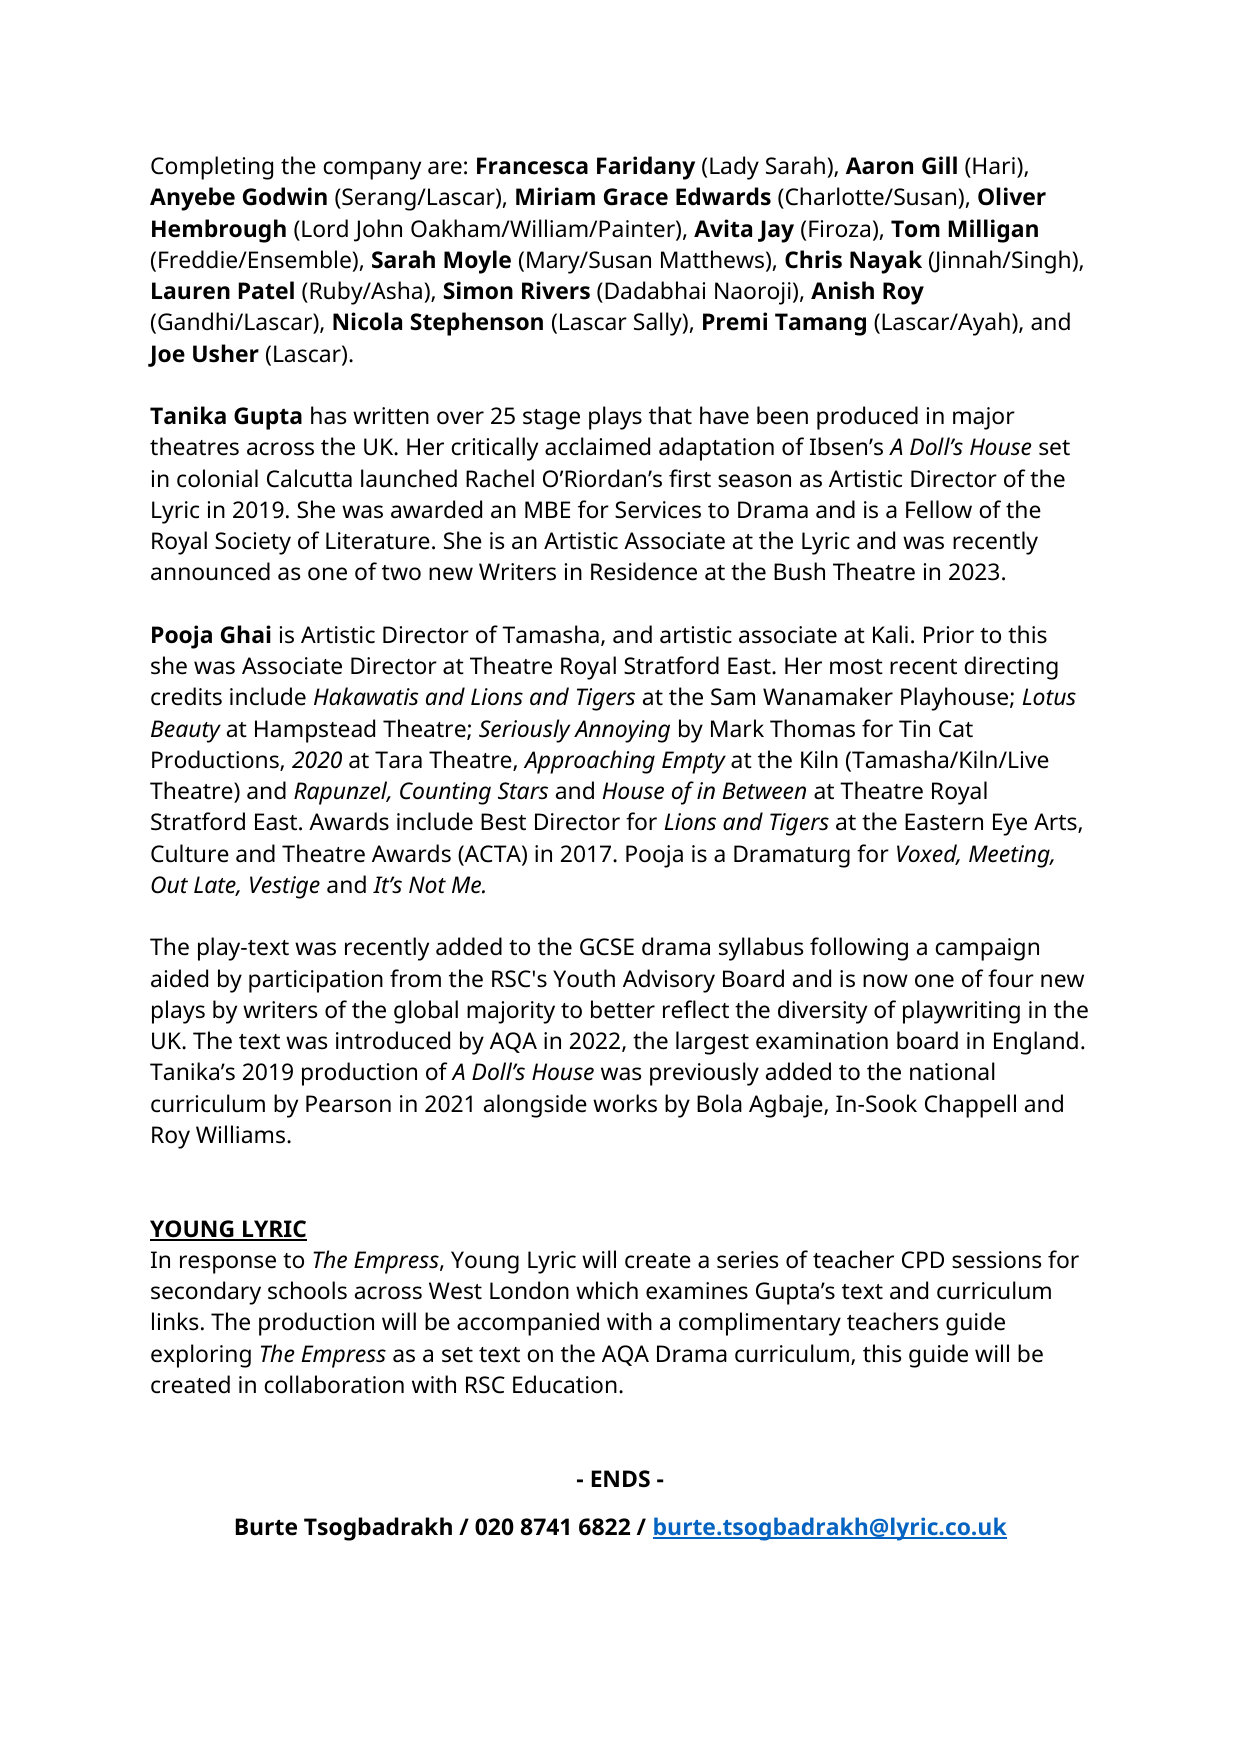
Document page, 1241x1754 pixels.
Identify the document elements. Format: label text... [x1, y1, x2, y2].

text YOUNG LYRIC [150, 1212, 1090, 1244]
text Burte Tsogbadrakh / 020 8741 6822 / burte.tsogbadrakh@lyric.co.uk [150, 1510, 1090, 1542]
text Completing the company are: Francesca Faridany (Lady Sarah), Aaron Gill (Hari), Anyebe Godwin (Serang/Lascar), Miriam Grace Edwards (Charlotte/Susan), Oliver Hembrough (Lord John Oakham/William/Painter), Avita Jay (Firoza), Tom Milligan (Freddie/Ensemble), Sarah Moyle (Mary/Susan Matthews), Chris Nayak (Jinnah/Singh), Lauren Patel (Ruby/Asha), Simon Rivers (Dadabhai Naoroji), Anish Roy (Gandhi/Lascar), Nicola Stephenson (Lascar Sally), Premi Tamang (Lascar/Ayah), and Joe Usher (Lascar). [150, 150, 1090, 369]
text In response to The Empress, Young Lyric will create a series of teacher CPD sessions for secondary schools across West London which examines Gupta’s text and curriculum links. The production will be accompanied with a complimentary teachers guide exploring The Empress as a set text on the AQA Drama curriculum, this guide will be created in collaboration with RSC Education. [150, 1244, 1090, 1400]
text - ENDS - [150, 1462, 1090, 1494]
text The play-text was recently added to the GCSE drama syllabus following a campaign aided by participation from the RSC's Youth Advisory Board and is now one of four new plays by writers of the global majority to better reflect the diversity of playwriting in the UK. The text was introduced by AQA in 2022, the largest examination board in England. Tanika’s 2019 production of A Doll’s House was previously added to the national curriculum by Pearson in 2021 alongside works by Bola Agbaje, In-Sook Chappell and Roy Williams. [150, 931, 1090, 1150]
text Tanika Gupta has written over 25 stage plays that have been produced in major theatres across the UK. Her critically acclaimed adaptation of Ibsen’s A Doll’s House set in colonial Calcutta launched Rachel O’Riordan’s first season as Artistic Director of the Lyric in 2019. She was awarded an MBE for Services to Drama and is a Fellow of the Royal Society of Literature. She is an Artistic Associate at the Lyric and was recently announced as one of two new Writers in Residence at the Bush Theatre in 2023. [150, 400, 1090, 587]
text Pooja Ghai is Artistic Director of Tamasha, and artistic associate at Kali. Prior to this she was Associate Director at Theatre Royal Stratford East. Her most recent directing credits include Hakawatis and Lions and Tigers at the Sam Wanamaker Playhouse; Lotus Beauty at Hampstead Theatre; Seriously Annoying by Mark Thomas for Tin Cat Productions, 2020 at Tara Theatre, Approaching Empty at the Kiln (Tamasha/Kiln/Live Theatre) and Rapunzel, Counting Stars and House of in Between at Theatre Royal Stratford East. Awards include Best Director for Lions and Tigers at the Eastern Eye Arts, Culture and Theatre Awards (ACTA) in 2017. Pooja is a Dramaturg for Voxed, Meeting, Out Late, Vestige and It’s Not Me. [150, 619, 1090, 900]
